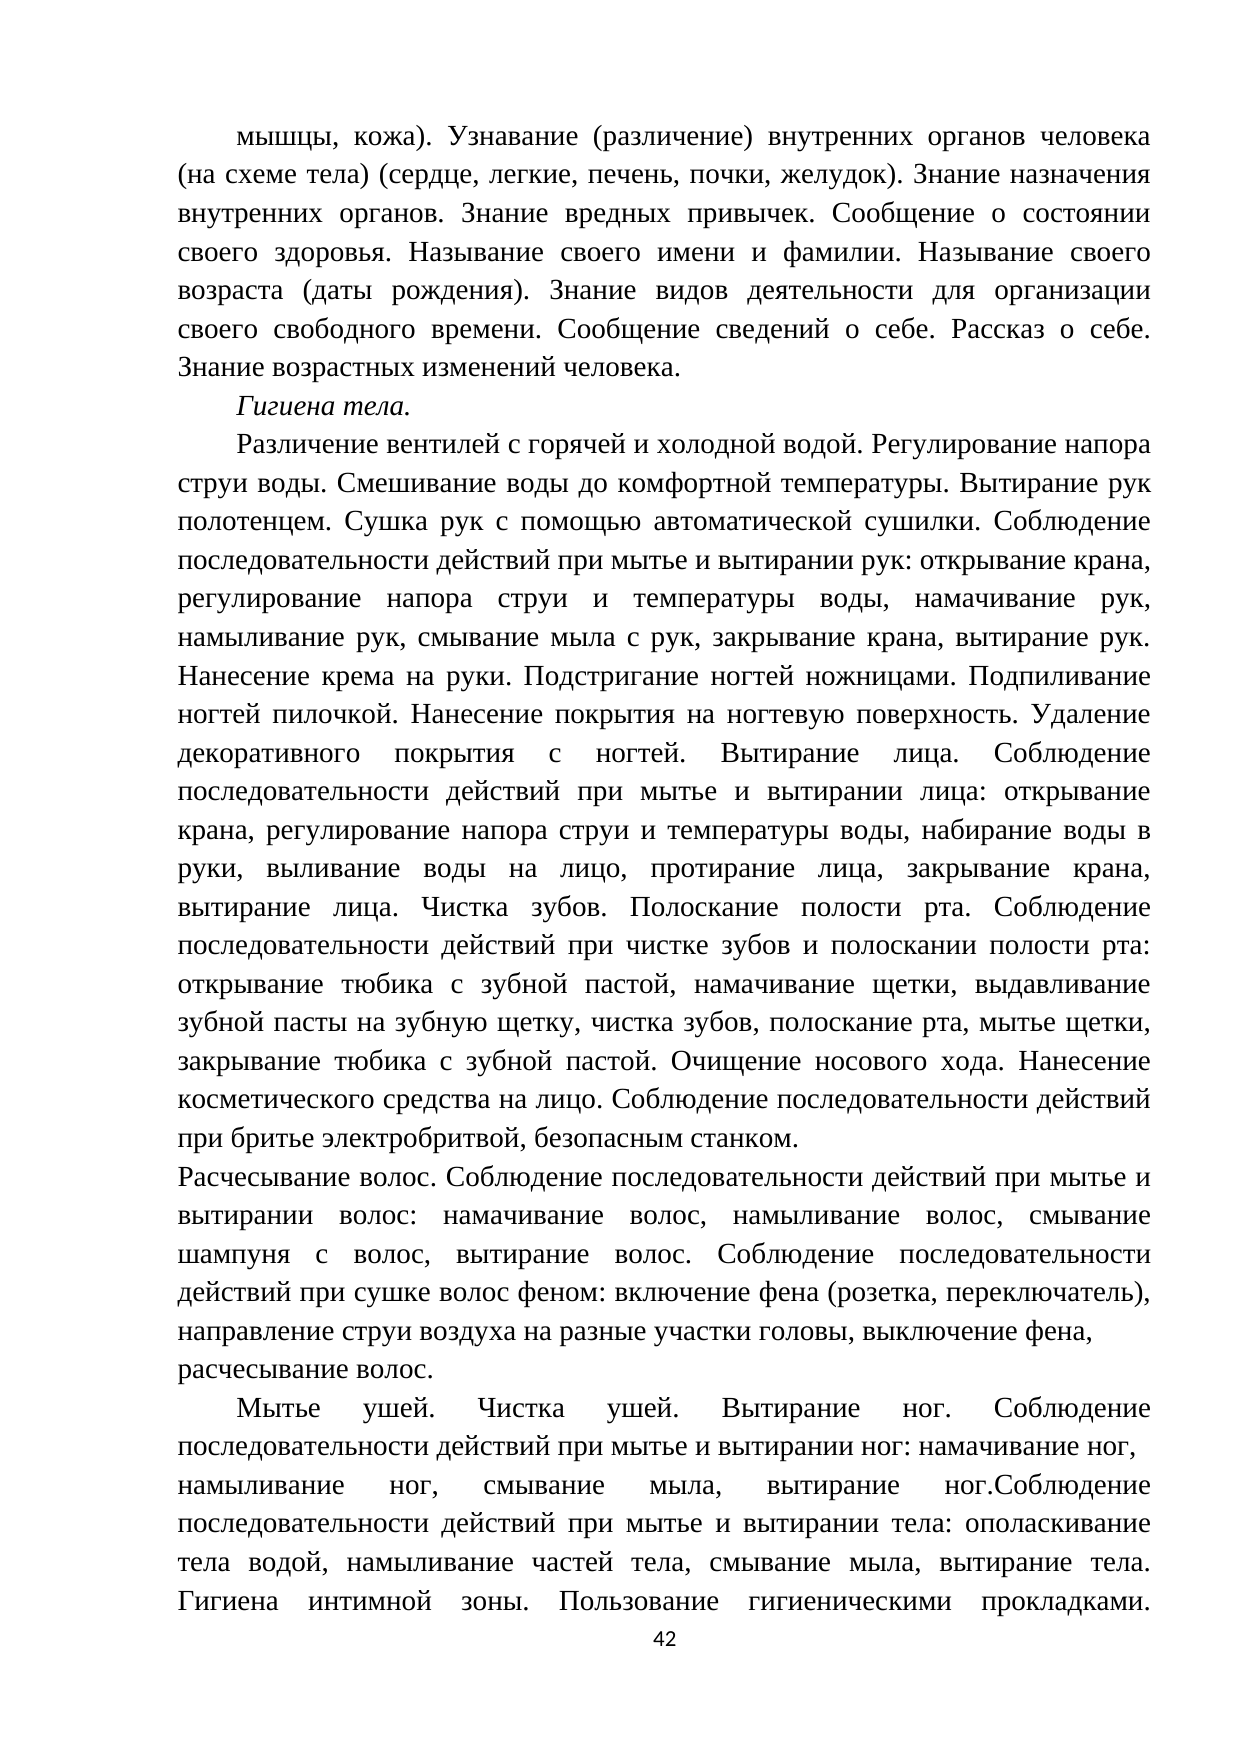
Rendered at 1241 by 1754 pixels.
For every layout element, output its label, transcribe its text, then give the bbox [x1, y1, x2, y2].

text Расчесывание волос. Соблюдение последовательности действий при мытье и вытирании волос: намачивание волос, намыливание волос, смывание шампуня с волос, вытирание волос. Соблюдение последовательности действий при сушке волос феном: включение фена (розетка, переключатель), направление струи воздуха на разные участки головы, выключение фена, [177, 1159, 1152, 1346]
text Мытье ушей. Чистка ушей. Вытирание ног. Соблюдение последовательности действий при мытье и вытирании ног: намачивание ног, [177, 1390, 1152, 1462]
text Различение вентилей с горячей и холодной водой. Регулирование напора струи воды. Смешивание воды до комфортной температуры. Вытирание рук полотенцем. Сушка рук с помощью автоматической сушилки. Соблюдение последовательности действий при мытье и вытирании рук: открывание крана, регулирование напора струи и температуры воды, намачивание рук, намыливание рук, смывание мыла с рук, закрывание крана, вытирание рук. Нанесение крема на руки. Подстригание ногтей ножницами. Подпиливание ногтей пилочкой. Нанесение покрытия на ногтевую поверхность. Удаление декоративного покрытия с ногтей. Вытирание лица. Соблюдение последовательности действий при мытье и вытирании лица: открывание крана, регулирование напора струи и температуры воды, набирание воды в руки, выливание воды на лицо, протирание лица, закрывание крана, вытирание лица. Чистка зубов. Полоскание полости рта. Соблюдение последовательности действий при чистке зубов и полоскании полости рта: открывание тюбика с зубной пастой, намачивание щетки, выдавливание зубной пасты на зубную щетку, чистка зубов, полоскание рта, мытье щетки, закрывание тюбика с зубной пастой. Очищение носового хода. Нанесение косметического средства на лицо. Соблюдение последовательности действий при бритье электробритвой, безопасным станком. [177, 426, 1152, 1154]
text Гигиена тела. [177, 388, 1152, 421]
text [177, 1467, 1152, 1616]
text мышцы, кожа). Узнавание (различение) внутренних органов человека (на схеме тела) (сердце, легкие, печень, почки, желудок). Знание назначения внутренних органов. Знание вредных привычек. Сообщение о состоянии своего здоровья. Называние своего имени и фамилии. Называние своего возраста (даты рождения). Знание видов деятельности для организации своего свободного времени. Сообщение сведений о себе. Рассказ о себе. Знание возрастных изменений человека. [177, 118, 1152, 383]
text расчесывание волос. [177, 1351, 1152, 1385]
